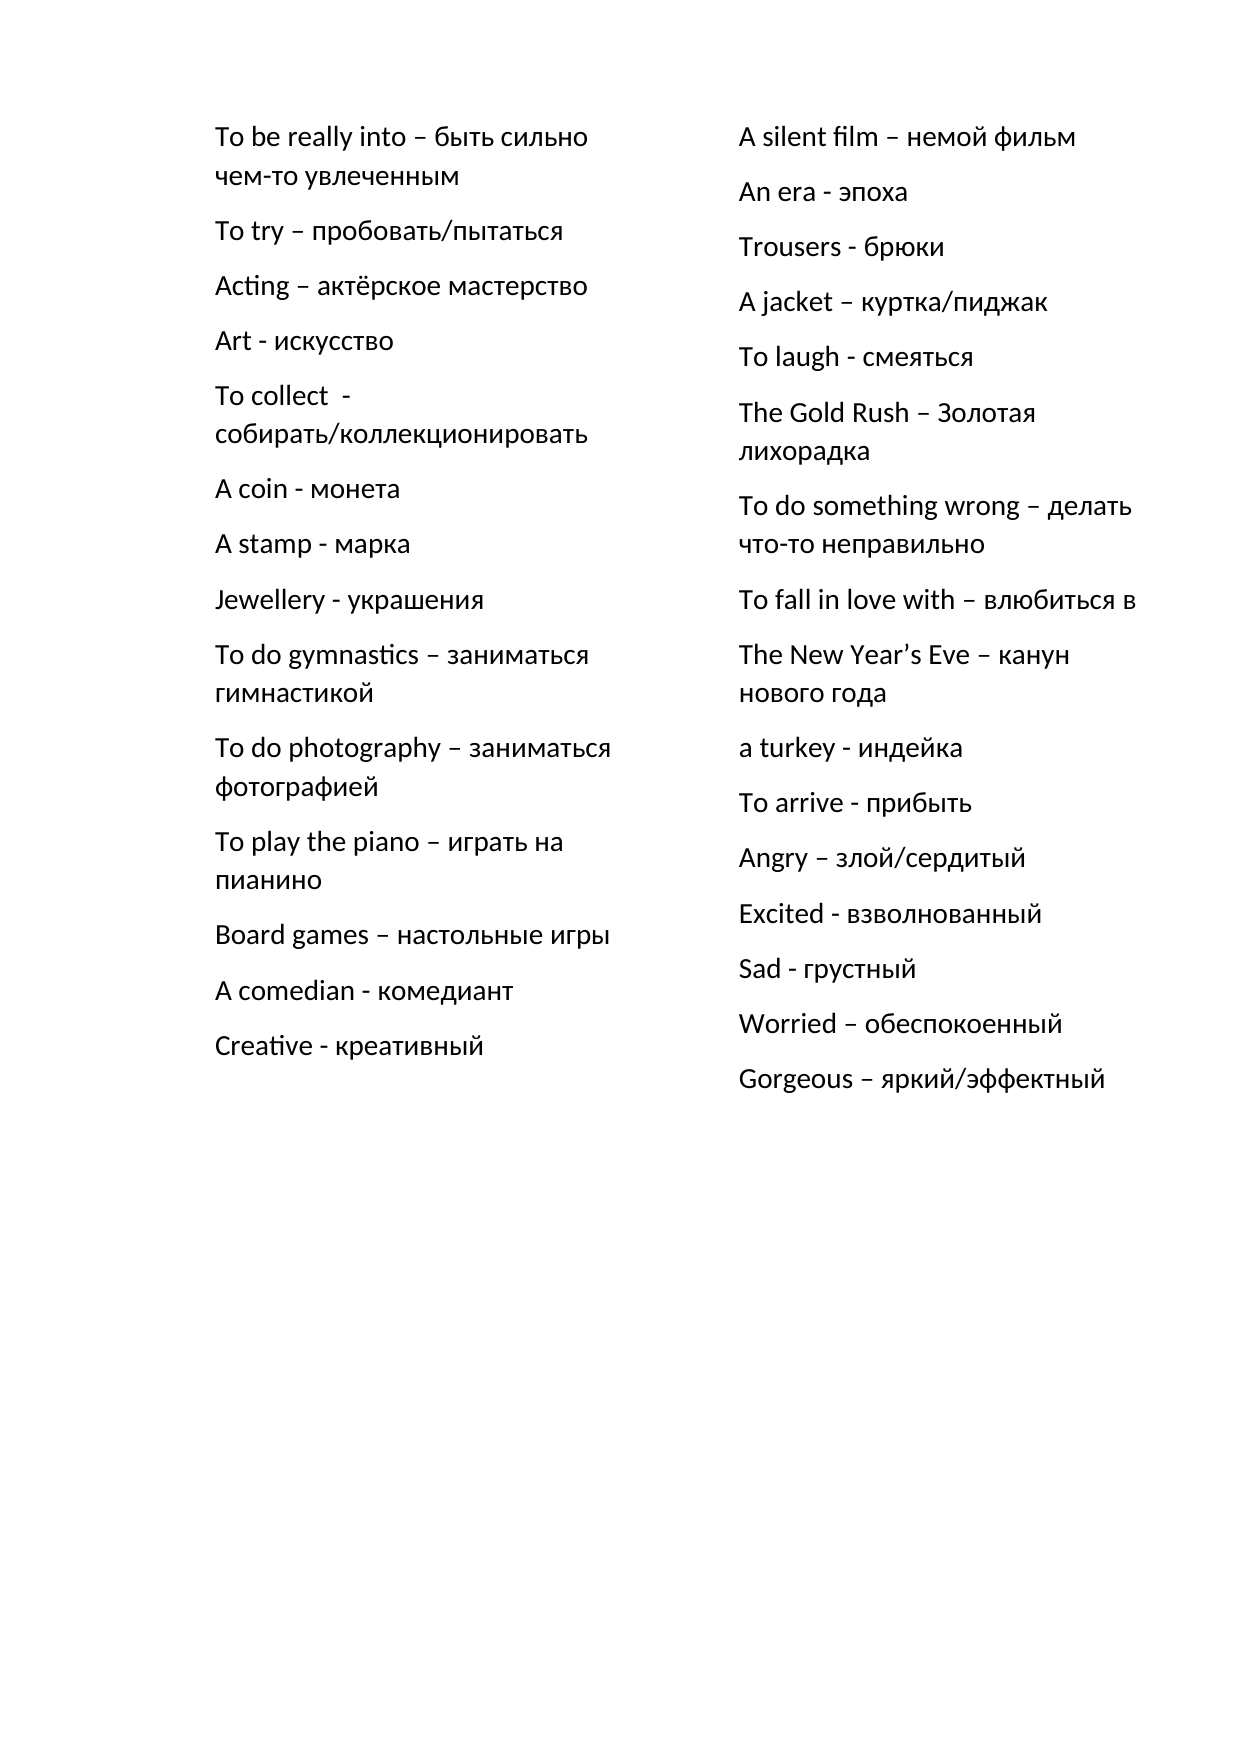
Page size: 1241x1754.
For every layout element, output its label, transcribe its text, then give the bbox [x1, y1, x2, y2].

text To do gymnastics – заниматься гимнастикой [215, 636, 627, 710]
text To laugh - смеяться [739, 338, 1152, 374]
text A silent film – немой фильм [739, 118, 1152, 154]
text To play the piano – играть на пианино [215, 823, 627, 897]
text Art - искусство [215, 322, 627, 357]
text To do something wrong – делать что-то неправильно [739, 487, 1152, 561]
text To fall in love with – влюбиться в [739, 581, 1152, 616]
text A comedian - комедиант [215, 972, 627, 1007]
text Gorgeous – яркий/эффектный [739, 1060, 1152, 1096]
text Sad - грустный [739, 950, 1152, 985]
text Jewellery - украшения [215, 581, 627, 616]
text Excited - взволнованный [739, 895, 1152, 930]
text To try – пробовать/пытаться [215, 212, 627, 247]
text To do photography – заниматься фотографией [215, 729, 627, 803]
text Board games – настольные игры [215, 916, 627, 952]
text A stamp - марка [215, 526, 627, 561]
text The New Year’s Eve – канун нового года [739, 636, 1152, 710]
text An era - эпоха [739, 173, 1152, 209]
text To be really into – быть сильно чем-то увлеченным [215, 118, 627, 192]
text A jacket – куртка/пиджак [739, 283, 1152, 319]
text Trousers - брюки [739, 228, 1152, 264]
text a turkey - индейка [739, 729, 1152, 765]
text Acting – актёрское мастерство [215, 267, 627, 302]
text Creative - креативный [215, 1027, 627, 1062]
text To collect - собирать/коллекционировать [215, 377, 627, 451]
text Angry – злой/сердитый [739, 839, 1152, 875]
text To arrive - прибыть [739, 784, 1152, 820]
text The Gold Rush – Золотая лихорадка [739, 394, 1152, 468]
text A coin - монета [215, 471, 627, 506]
text Worried – обеспокоенный [739, 1005, 1152, 1041]
